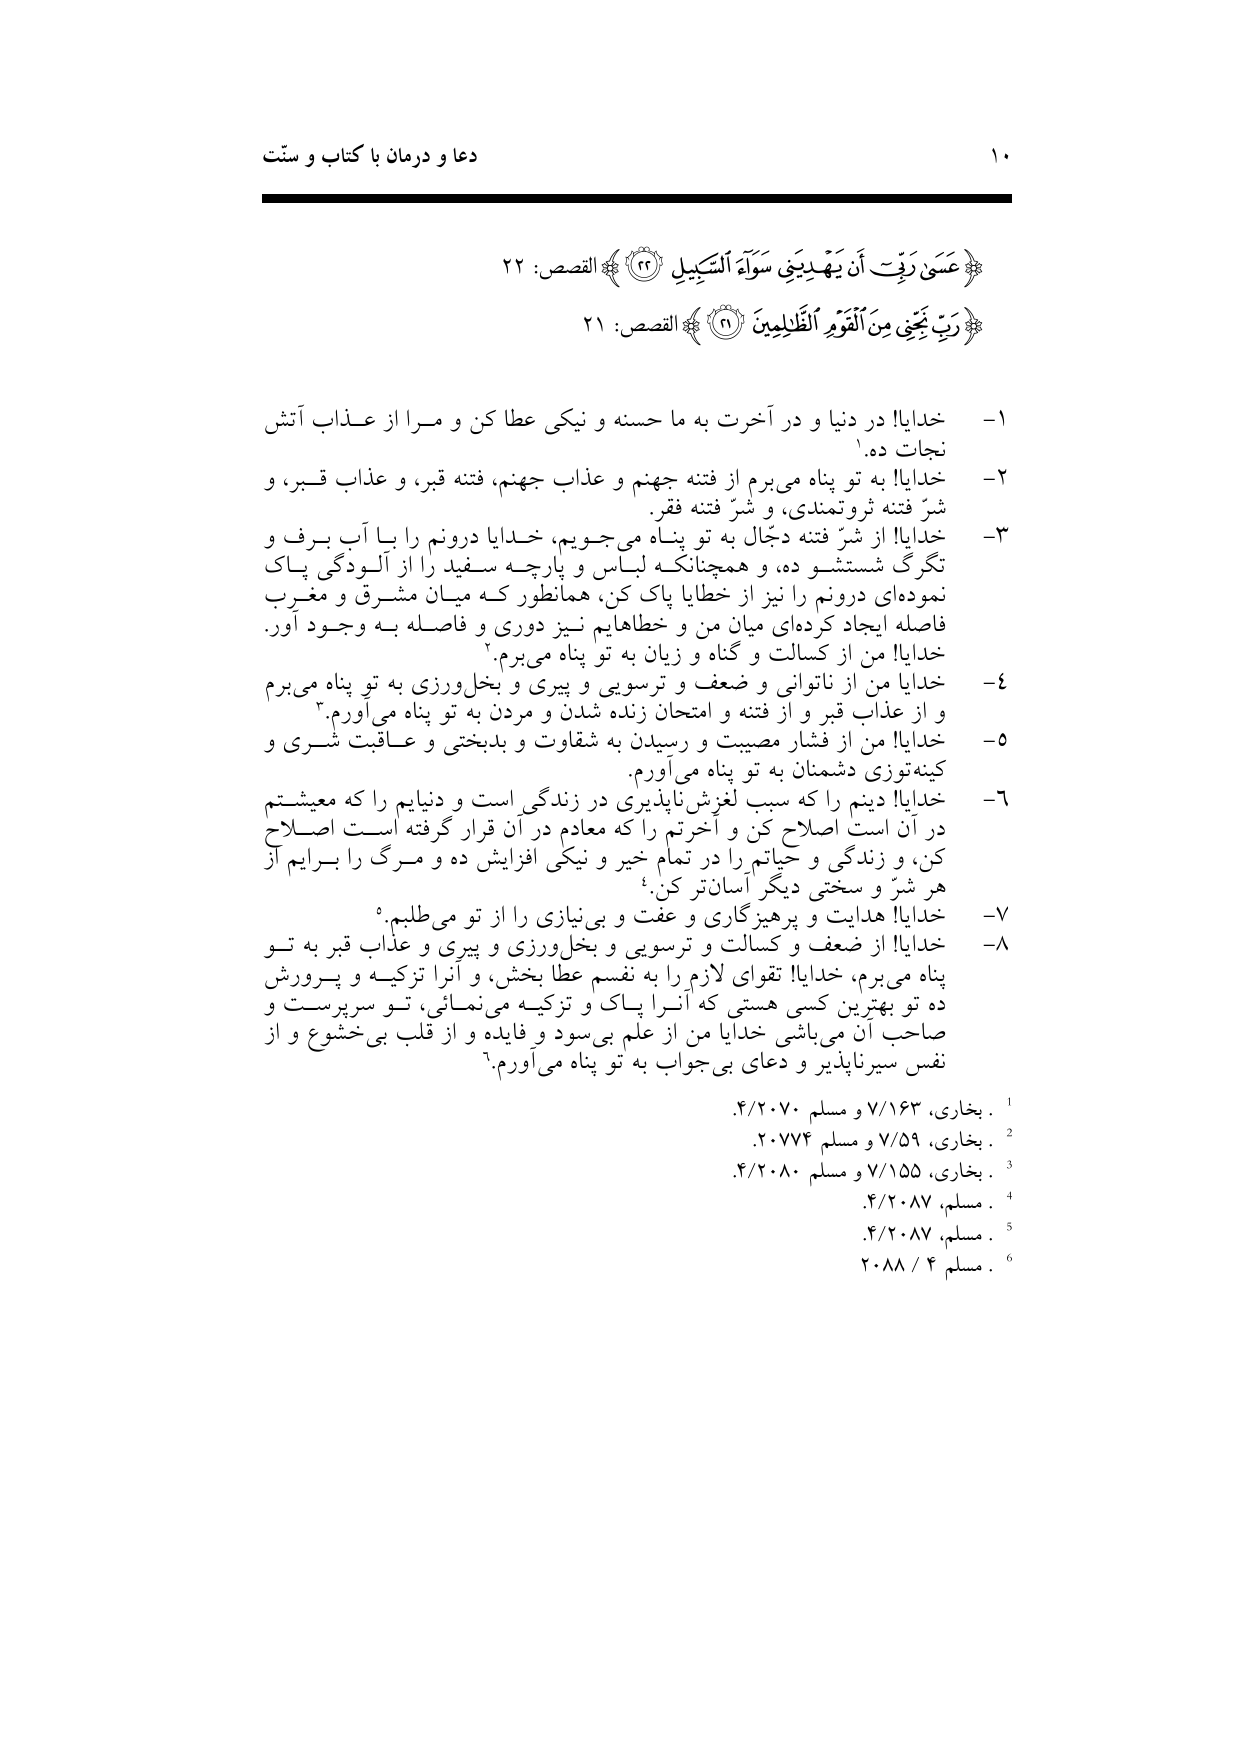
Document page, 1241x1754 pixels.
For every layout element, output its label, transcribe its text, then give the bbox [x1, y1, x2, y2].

text ﮋ ﭖ ﭗ ﭘ ﭙ ﭚ ﭛ ﭜ ﮊ القصص: ٢٢ [262, 236, 983, 294]
list خدایا! از شرّ فتنه دجّال به تو پناه می‌جویم، خدایا درونم را با آب برف و تگرگ شستشو ده، و همچنانکه لباس و پارچه سفید را از آلودگی پاک نموده‌ای درونم را نیز از خطایا پاک کن، همانطور که میان مشرق و مغرب فاصله ایجاد کرده‌ای میان من و خطاهایم نیز دوری و فاصله به وجود آور. خدایا! من از کسالت و گناه و زیان به تو پناه می‌برم. [262, 526, 983, 672]
list خدایا! دینم را که سبب لغزش‌ناپذیری در زندگی است و دنیایم را که معیشتم در آن است اصلاح کن و آخرتم را که معادم در آن قرار گرفته است اصلاح کن، و زندگی و حیاتم را در تمام خیر و نیکی افزایش ده و مرگ را برایم از هر شرّ و سختی دیگر آسان‌تر کن. [262, 788, 983, 905]
text ﮋ ﰎ ﰏ ﰐ ﰑ ﰒ ﰓ ﮊ القصص: ٢١ [262, 294, 983, 352]
list خدایا من از ناتوانی و ضعف و ترسویی و پیری و بخل‌ورزی به تو پناه می‌برم و از عذاب قبر و از فتنه و امتحان زنده شدن و مردن به تو پناه می‌آورم. [262, 672, 983, 730]
list خدایا! هدایت و پرهیزگاری و عفت و بی‌نیازی را از تو می‌طلبم. [262, 905, 983, 934]
list خدایا! در دنیا و در آخرت به ما حسنه و نیکی عطا کن و مرا از عذاب آتش نجات ده. [262, 409, 983, 468]
list خدایا! از ضعف و کسالت و ترسویی و بخل‌ورزی و پیری و عذاب قبر به تو پناه می‌برم، خدایا! تقوای لازم را به نفسم عطا بخش، و آنرا تزکیه و پرورش ده تو بهترین کسی هستی که آنرا پاک و تزکیه می‌نمائی، تو سرپرست و صاحب آن می‌باشی خدایا من از علم بی‌سود و فایده و از قلب بی‌خشوع و از نفس سیرناپذیر و دعای بی‌جواب به تو پناه می‌آورم. [262, 934, 983, 1080]
list خدایا! من از فشار مصیبت و رسیدن به شقاوت و بدبختی و عاقبت شری و کینه‌توزی دشمنان به تو پناه می‌آورم. [262, 730, 983, 788]
list خدایا! به تو پناه می‌برم از فتنه جهنم و عذاب جهنم، فتنه قبر، و عذاب قبر، و شرّ فتنه ثروتمندی، و شرّ فتنه فقر. [262, 468, 983, 526]
